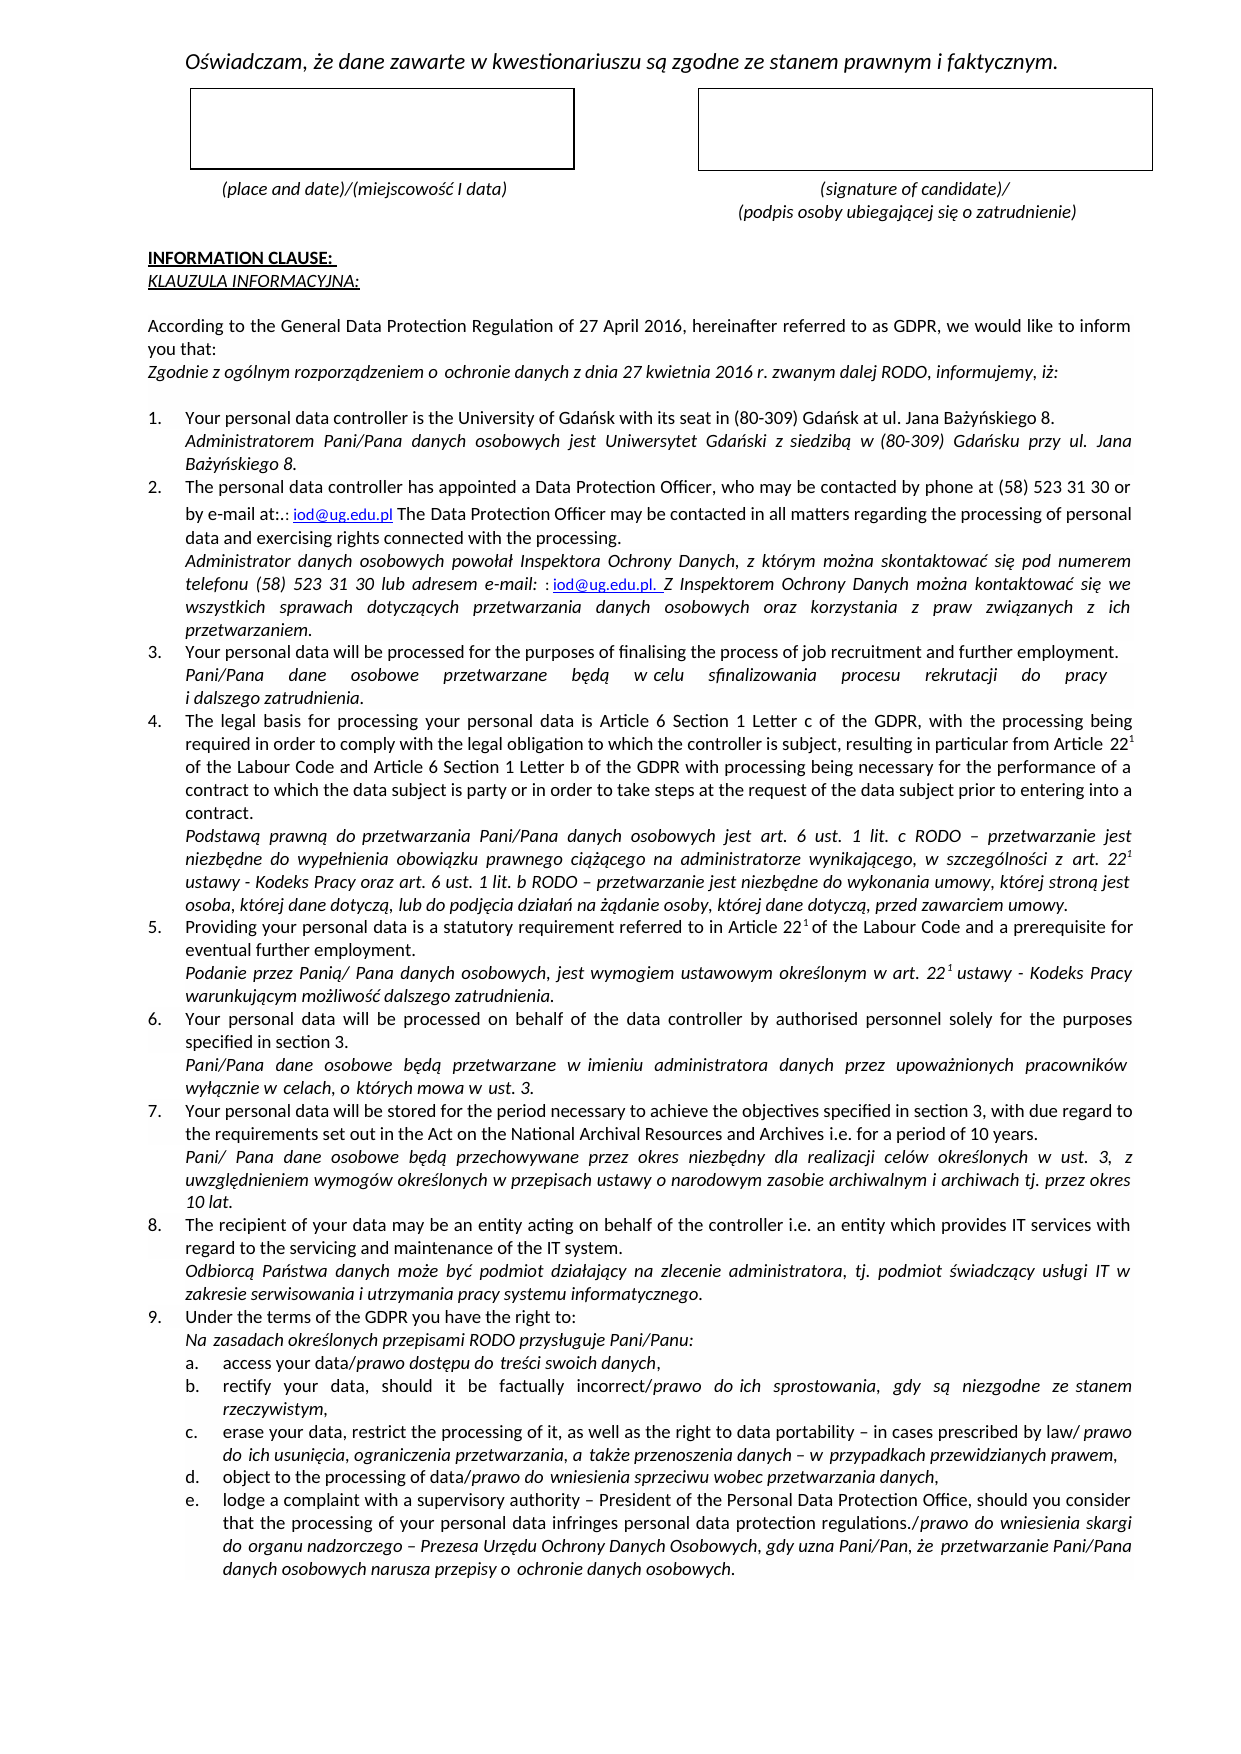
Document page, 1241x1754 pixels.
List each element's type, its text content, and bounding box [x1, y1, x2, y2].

list The personal data controller has appointed a Data Protection Officer, who may be contacted by phone at (58) 523 31 30 or by e-mail at:.: iod@ug.edu.pl The Data Protection Officer may be contacted in all matters regarding the processing of personal data and exercising rights connected with the processing. [148, 475, 1134, 549]
list Providing your personal data is a statutory requirement referred to in Article 221 of the Labour Code and a prerequisite for eventual further employment. [148, 916, 1134, 961]
text According to the General Data Protection Regulation of 27 April 2016, hereinafter referred to as GDPR, we would like to inform you that: [148, 315, 1134, 361]
list Your personal data controller is the University of Gdańsk with its seat in (80-309) Gdańsk at ul. Jana Bażyńskiego 8. [148, 406, 1134, 429]
list rectify your data, should it be factually incorrect/prawo do ich sprostowania, gdy są niezgodne ze stanem rzeczywistym, [185, 1374, 1134, 1420]
list The legal basis for processing your personal data is Article 6 Section 1 Letter c of the GDPR, with the processing being required in order to comply with the legal obligation to which the controller is subject, resulting in particular from Article 221 of the Labour Code and Article 6 Section 1 Letter b of the GDPR with processing being necessary for the performance of a contract to which the data subject is party or in order to take steps at the request of the data subject prior to entering into a contract. [148, 709, 1134, 824]
text KLAUZULA INFORMACYJNA: [148, 269, 1134, 292]
list Odbiorcą Państwa danych może być podmiot działający na zlecenie administratora, tj. podmiot świadczący usługi IT w zakresie serwisowania i utrzymania pracy systemu informatycznego. [185, 1259, 1134, 1305]
text (podpis osoby ubiegającej się o zatrudnienie) [664, 200, 1134, 223]
list Pani/Pana dane osobowe będą przetwarzane w imieniu administratora danych przez upoważnionych pracowników wyłącznie w celach, o których mowa w ust. 3. [185, 1053, 1134, 1099]
list erase your data, restrict the processing of it, as well as the right to data portability – in cases prescribed by law/prawo do ich usunięcia, ograniczenia przetwarzania, a także przenoszenia danych – w przypadkach przewidzianych prawem, [185, 1420, 1134, 1466]
text Zgodnie z ogólnym rozporządzeniem o ochronie danych z dnia 27 kwietnia 2016 r. zwanym dalej RODO, informujemy, iż: [148, 361, 1134, 383]
list Pani/Pana dane osobowe przetwarzane będą w celu sfinalizowania procesu rekrutacji do pracy i dalszego zatrudnienia. [185, 663, 1134, 709]
list object to the processing of data/prawo do wniesienia sprzeciwu wobec przetwarzania danych, [185, 1466, 1134, 1488]
list Podstawą prawną do przetwarzania Pani/Pana danych osobowych jest art. 6 ust. 1 lit. c RODO – przetwarzanie jest niezbędne do wypełnienia obowiązku prawnego ciążącego na administratorze wynikającego, w szczególności z art. 221 ustawy - Kodeks Pracy oraz art. 6 ust. 1 lit. b RODO – przetwarzanie jest niezbędne do wykonania umowy, której stroną jest osoba, której dane dotyczą, lub do podjęcia działań na żądanie osoby, której dane dotyczą, przed zawarciem umowy. [185, 824, 1134, 916]
list Administrator danych osobowych powołał Inspektora Ochrony Danych, z którym można skontaktować się pod numerem telefonu (58) 523 31 30 lub adresem e-mail: : iod@ug.edu.pl. Z Inspektorem Ochrony Danych można kontaktować się we wszystkich sprawach dotyczących przetwarzania danych osobowych oraz korzystania z praw związanych z ich przetwarzaniem. [185, 549, 1134, 641]
list Under the terms of the GDPR you have the right to: [148, 1305, 1134, 1328]
list Podanie przez Panią/ Pana danych osobowych, jest wymogiem ustawowym określonym w art. 221 ustawy - Kodeks Pracy warunkującym możliwość dalszego zatrudnienia. [185, 961, 1134, 1007]
list Pani/ Pana dane osobowe będą przechowywane przez okres niezbędny dla realizacji celów określonych w ust. 3, z uwzględnieniem wymogów określonych w przepisach ustawy o narodowym zasobie archiwalnym i archiwach tj. przez okres 10 lat. [185, 1145, 1134, 1213]
list Your personal data will be processed on behalf of the data controller by authorised personnel solely for the purposes specified in section 3. [148, 1007, 1134, 1053]
text (place and date)/(miejscowość I data) (signature of candidate)/ [148, 177, 1134, 200]
list access your data/prawo dostępu do treści swoich danych, [185, 1351, 1134, 1374]
text INFORMATION CLAUSE: [148, 246, 1134, 269]
text Oświadczam, że dane zawarte w kwestionariuszu są zgodne ze stanem prawnym i faktycznym. [148, 47, 1134, 75]
list Your personal data will be processed for the purposes of finalising the process of job recruitment and further employment. [148, 641, 1134, 663]
list The recipient of your data may be an entity acting on behalf of the controller i.e. an entity which provides IT services with regard to the servicing and maintenance of the IT system. [148, 1213, 1134, 1259]
list lodge a complaint with a supervisory authority – President of the Personal Data Protection Office, should you consider that the processing of your personal data infringes personal data protection regulations./prawo do wniesienia skargi do organu nadzorczego – Prezesa Urzędu Ochrony Danych Osobowych, gdy uzna Pani/Pan, że przetwarzanie Pani/Pana danych osobowych narusza przepisy o ochronie danych osobowych. [185, 1488, 1134, 1580]
list Administratorem Pani/Pana danych osobowych jest Uniwersytet Gdański z siedzibą w (80-309) Gdańsku przy ul. Jana Bażyńskiego 8. [185, 429, 1134, 475]
list Na zasadach określonych przepisami RODO przysługuje Pani/Panu: [185, 1328, 1134, 1351]
list Your personal data will be stored for the period necessary to achieve the objectives specified in section 3, with due regard to the requirements set out in the Act on the National Archival Resources and Archives i.e. for a period of 10 years. [148, 1099, 1134, 1145]
